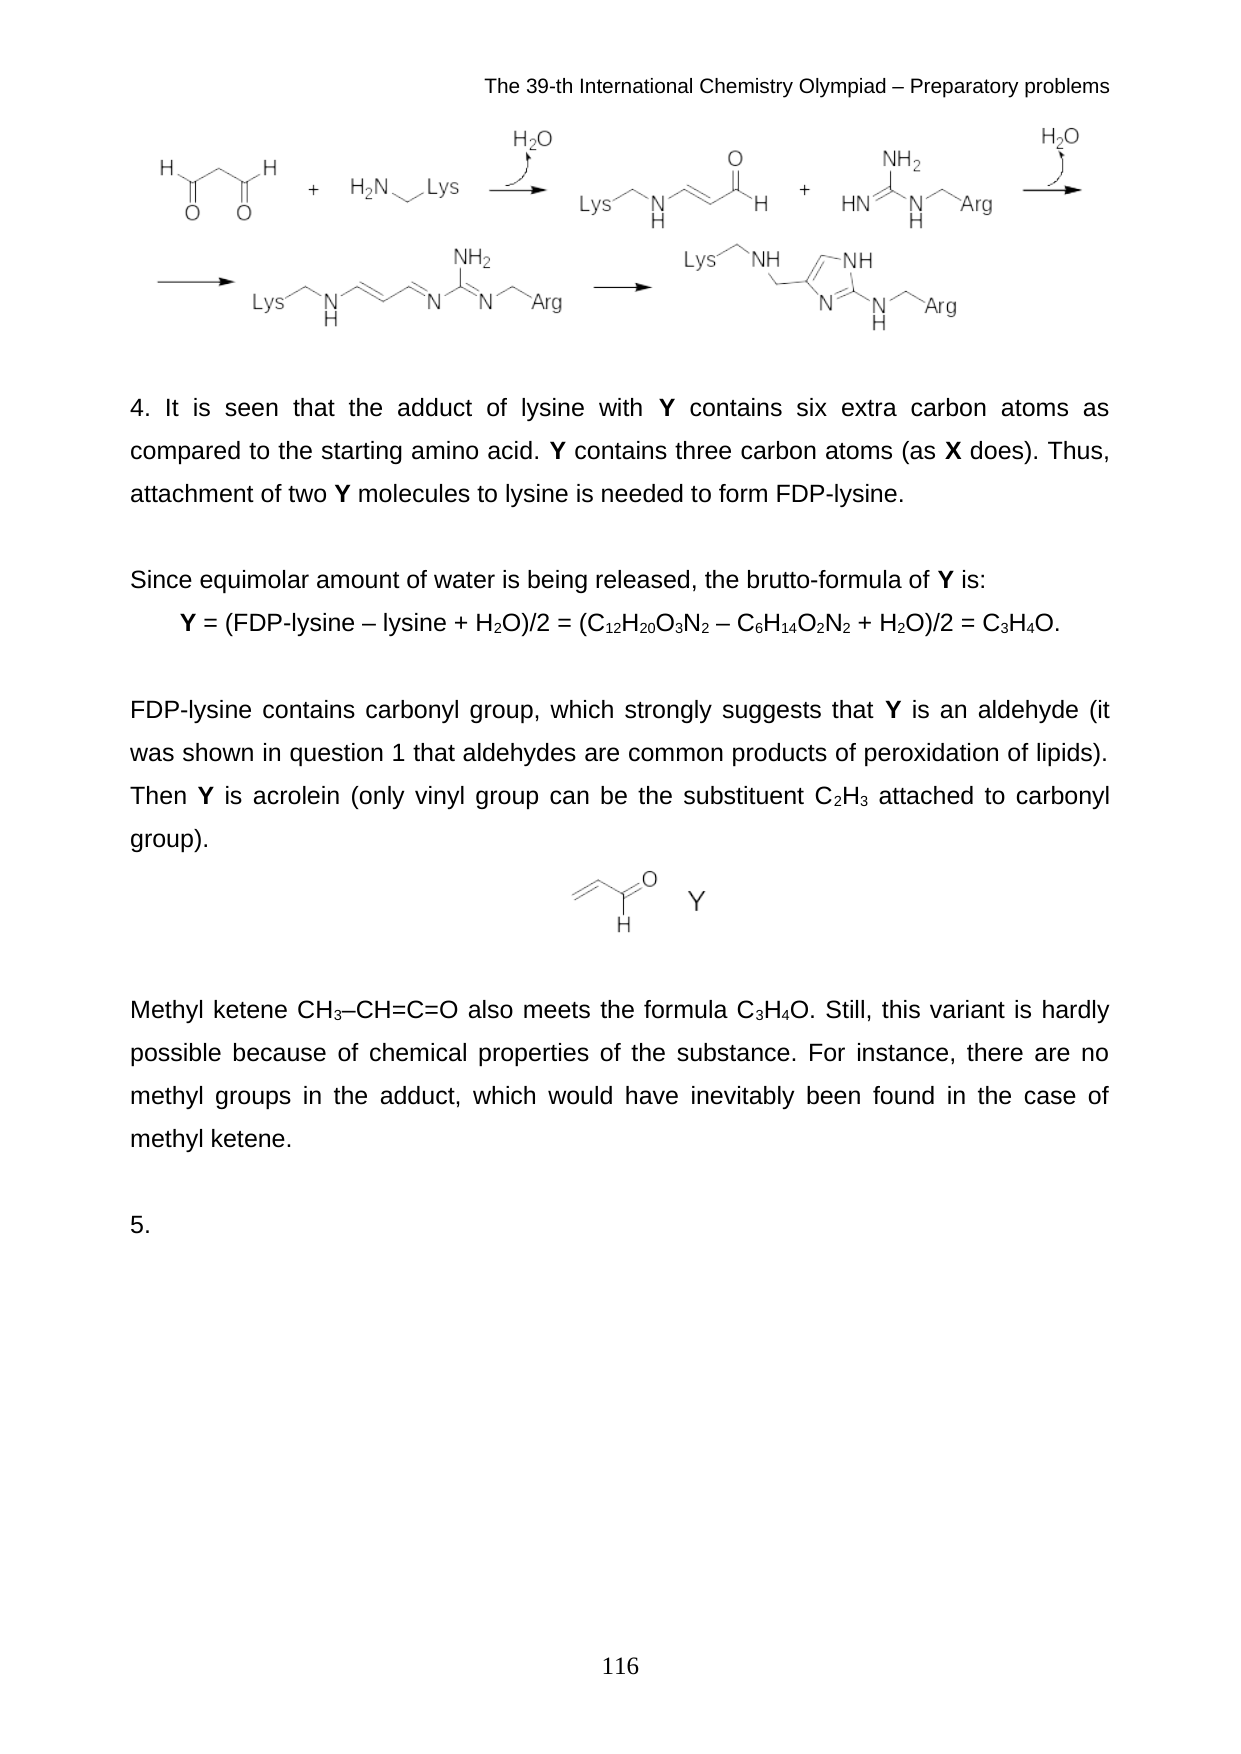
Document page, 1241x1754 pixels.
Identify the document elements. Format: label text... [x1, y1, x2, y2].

text 5. [130, 1210, 1110, 1239]
text Y = (FDP-lysine – lysine + H2O)/2 = (C12H20O3N2 – C6H14O2N2 + H2O)/2 = C3H4O. [130, 608, 1110, 637]
text Since equimolar amount of water is being released, the brutto-formula of Y is: [130, 565, 1110, 594]
text Methyl ketene CH3–CH=C=O also meets the formula C3H4O. Still, this variant is hardly possible because of chemical properties of the substance. For instance, there are no methyl groups in the adduct, which would have inevitably been found in the case of methyl ketene. [130, 995, 1110, 1153]
text 4. It is seen that the adduct of lysine with Y contains six extra carbon atoms as compared to the starting amino acid. Y contains three carbon atoms (as X does). Thus, attachment of two Y molecules to lysine is needed to form FDP-lysine. [130, 393, 1110, 508]
text FDP-lysine contains carbonyl group, which strongly suggests that Y is an aldehyde (it was shown in question 1 that aldehydes are common products of peroxidation of lipids). Then Y is acrolein (only vinyl group can be the substituent C2H3 attached to carbonyl group). [130, 695, 1110, 853]
